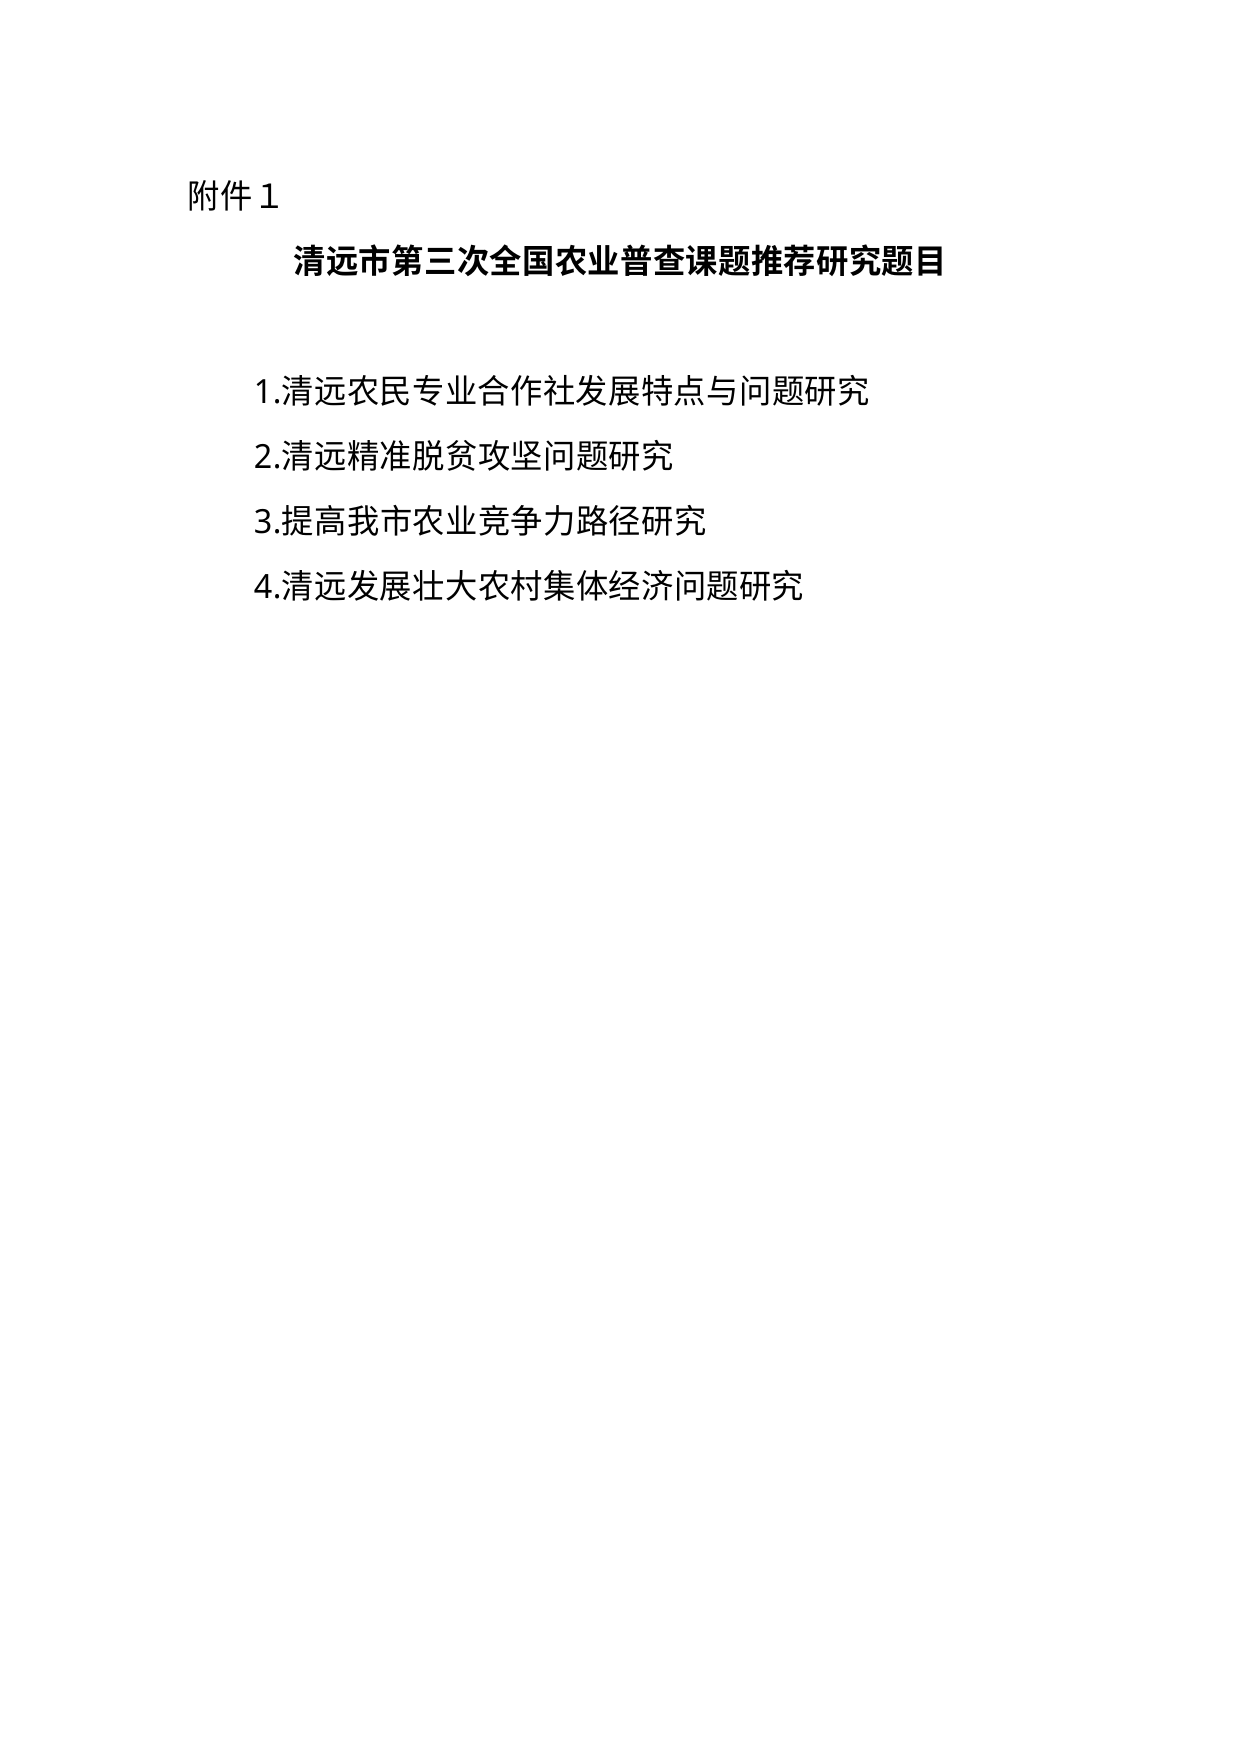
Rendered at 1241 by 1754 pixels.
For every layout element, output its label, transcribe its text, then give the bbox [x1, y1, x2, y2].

text 1.清远农民专业合作社发展特点与问题研究 [187, 357, 1053, 422]
text 附件１ [187, 162, 1053, 227]
text 3.提高我市农业竞争力路径研究 [187, 487, 1053, 552]
text 2.清远精准脱贫攻坚问题研究 [187, 422, 1053, 487]
text 4.清远发展壮大农村集体经济问题研究 [187, 552, 1053, 617]
text 清远市第三次全国农业普查课题推荐研究题目 [187, 227, 1053, 292]
